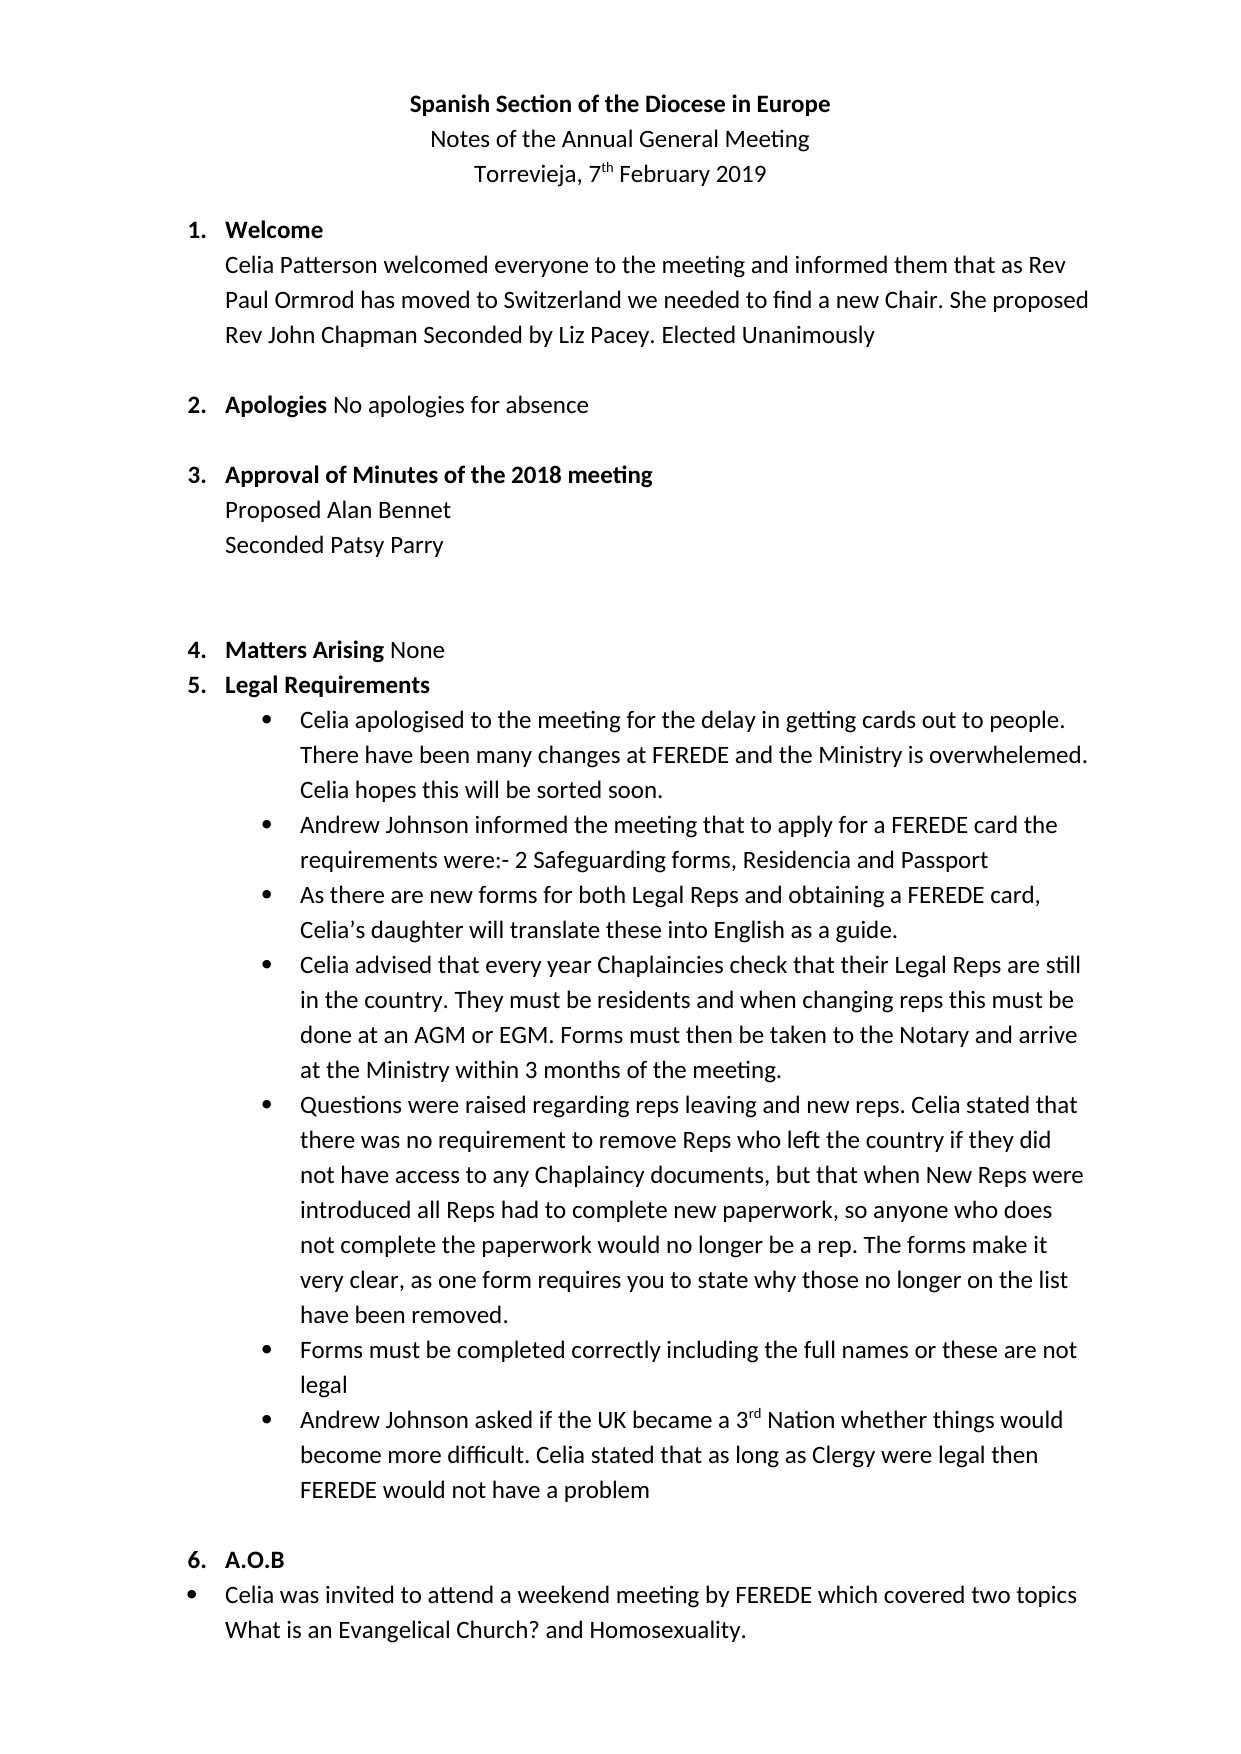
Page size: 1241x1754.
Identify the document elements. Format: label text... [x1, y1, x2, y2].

list Apologies No apologies for absence [187, 389, 1090, 420]
list A.O.B [187, 1544, 1090, 1575]
list Celia was invited to attend a weekend meeting by FEREDE which covered two topics What is an Evangelical Church? and Homosexuality. [187, 1579, 1090, 1645]
list Seconded Patsy Parry [225, 529, 1090, 560]
list Matters Arising None [187, 634, 1090, 665]
list Legal Requirements [187, 669, 1090, 700]
list Celia advised that every year Chaplaincies check that their Legal Reps are still in the country. They must be residents and when changing reps this must be done at an AGM or EGM. Forms must then be taken to the Notary and arrive at the Ministry within 3 months of the meeting. [262, 949, 1090, 1085]
list Welcome [187, 214, 1090, 245]
list Forms must be completed correctly including the full names or these are not legal [262, 1334, 1090, 1400]
list Celia apologised to the meeting for the delay in getting cards out to people. There have been many changes at FEREDE and the Ministry is overwhelemed. Celia hopes this will be sorted soon. [262, 704, 1090, 805]
list As there are new forms for both Legal Reps and obtaining a FEREDE card, Celia’s daughter will translate these into English as a guide. [262, 879, 1090, 945]
list Celia Patterson welcomed everyone to the meeting and informed them that as Rev Paul Ormrod has moved to Switzerland we needed to find a new Chair. She proposed Rev John Chapman Seconded by Liz Pacey. Elected Unanimously [225, 249, 1090, 350]
text Spanish Section of the Diocese in Europe Notes of the Annual General Meeting Torrevieja, 7th February 2019 [150, 88, 1090, 189]
list Andrew Johnson informed the meeting that to apply for a FEREDE card the requirements were:- 2 Safeguarding forms, Residencia and Passport [262, 809, 1090, 875]
list Questions were raised regarding reps leaving and new reps. Celia stated that there was no requirement to remove Reps who left the country if they did not have access to any Chaplaincy documents, but that when New Reps were introduced all Reps had to complete new paperwork, so anyone who does not complete the paperwork would no longer be a rep. The forms make it very clear, as one form requires you to state why those no longer on the list have been removed. [262, 1089, 1090, 1330]
list Andrew Johnson asked if the UK became a 3rd Nation whether things would become more difficult. Celia stated that as long as Clergy were legal then FEREDE would not have a problem [262, 1404, 1090, 1505]
list Approval of Minutes of the 2018 meeting [187, 459, 1090, 490]
list Proposed Alan Bennet [225, 494, 1090, 525]
